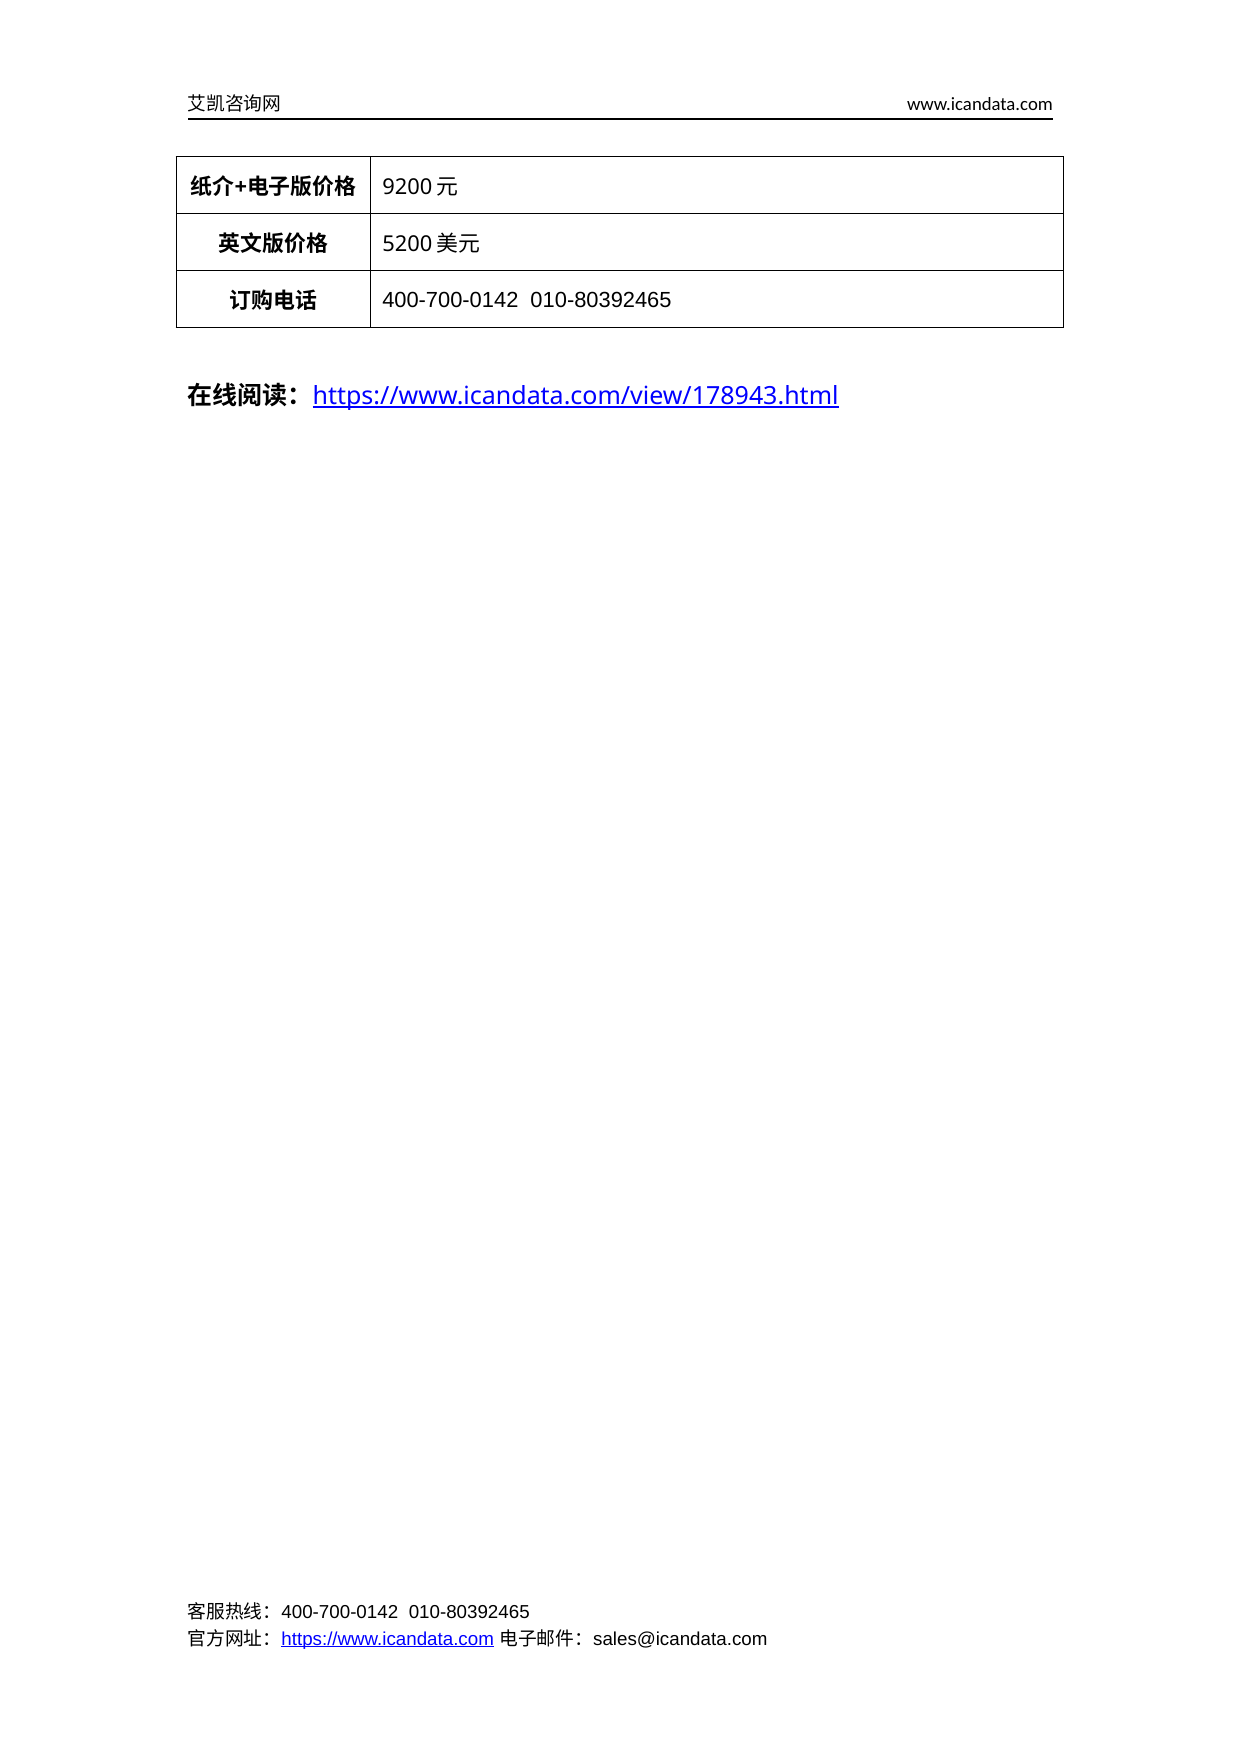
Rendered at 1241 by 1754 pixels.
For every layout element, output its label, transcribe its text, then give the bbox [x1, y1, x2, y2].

table_cell 400-700-0142 010-80392465 [371, 271, 1063, 327]
table_cell 5200美元 [371, 214, 1063, 270]
text 在线阅读：https://www.icandata.com/view/178943.html [187, 361, 1053, 426]
table_cell 纸介+电子版价格 [177, 157, 370, 213]
table_cell 英文版价格 [177, 214, 370, 270]
table_cell 9200元 [371, 157, 1063, 213]
table_cell 订购电话 [177, 271, 370, 327]
